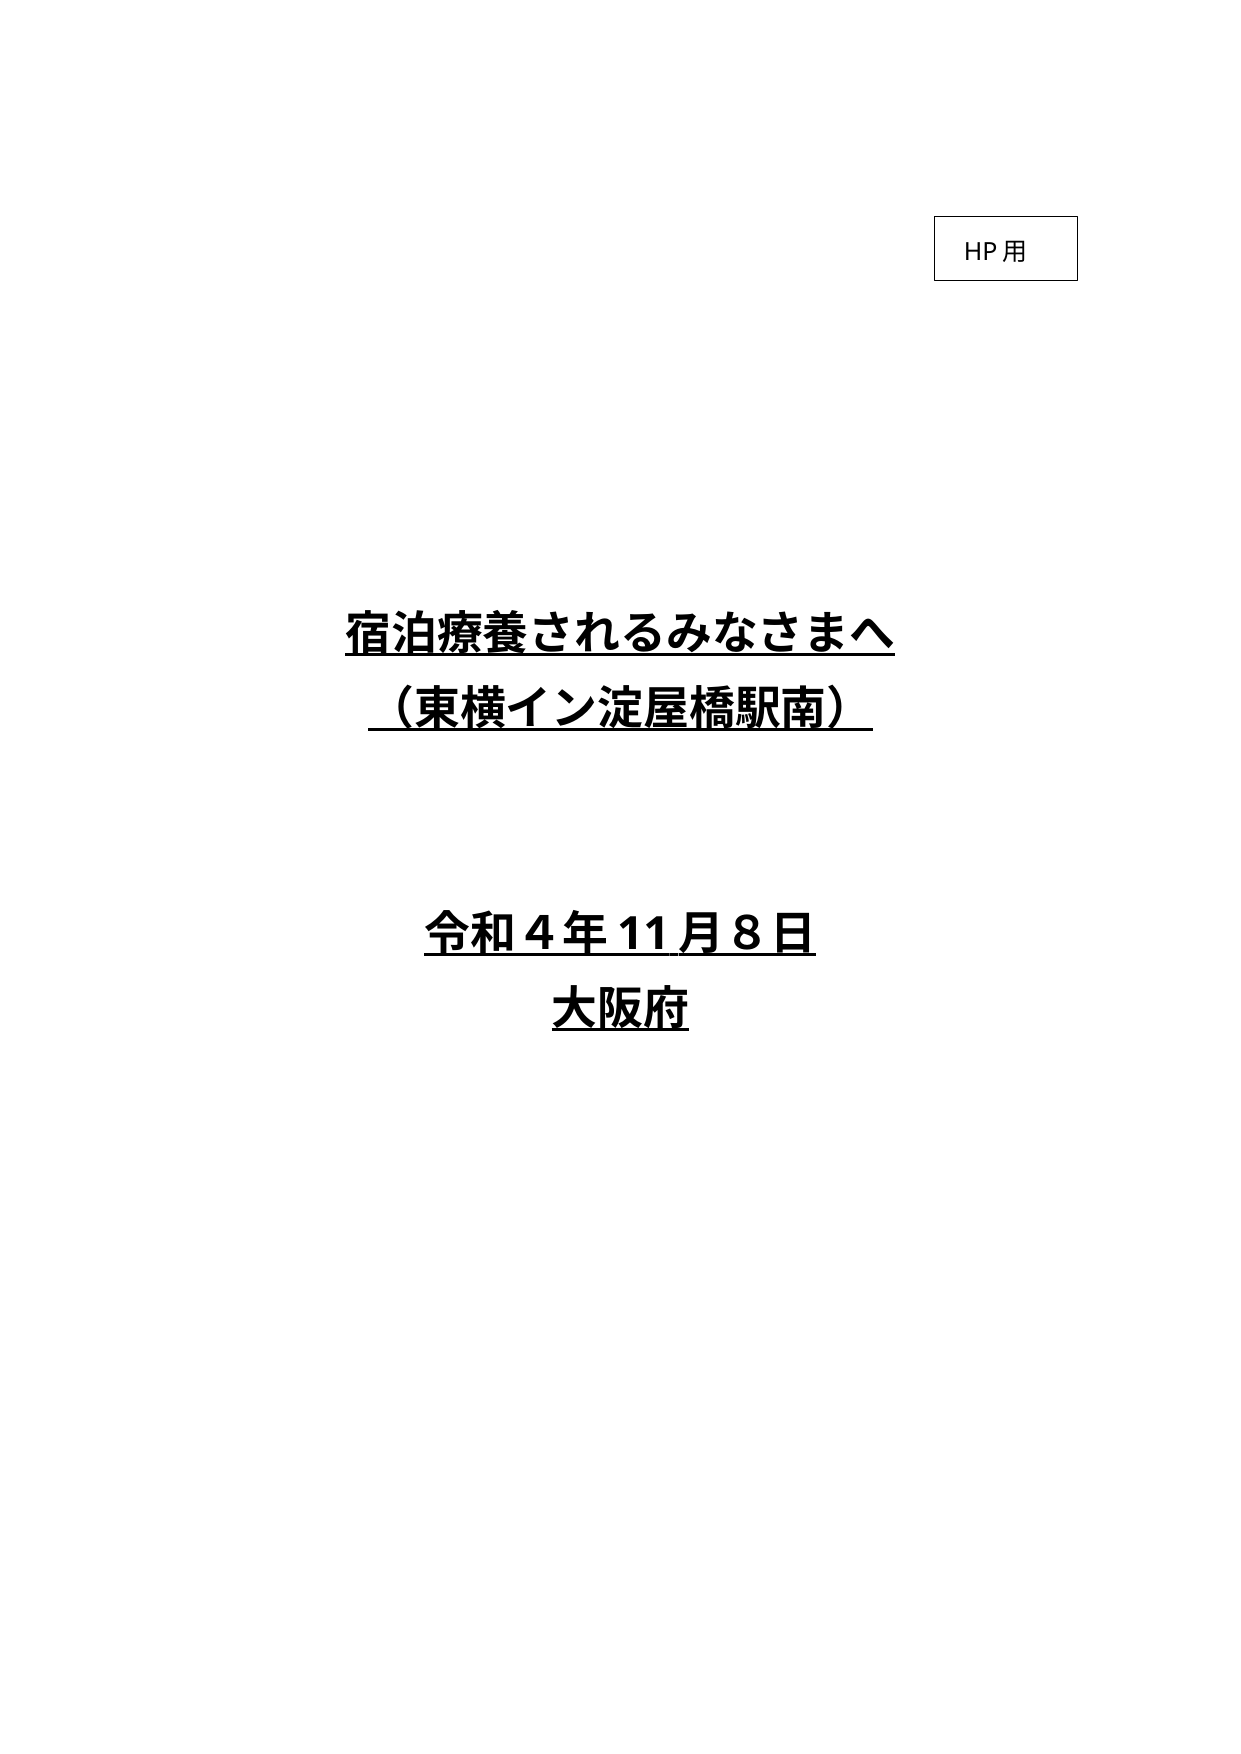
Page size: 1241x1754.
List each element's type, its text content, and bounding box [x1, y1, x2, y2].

text 宿泊療養されるみなさまへ [159, 592, 1081, 667]
text 大阪府 [159, 967, 1081, 1042]
text 令和４年11月８日 [159, 892, 1081, 967]
text （東横イン淀屋橋駅南） [159, 667, 1081, 742]
